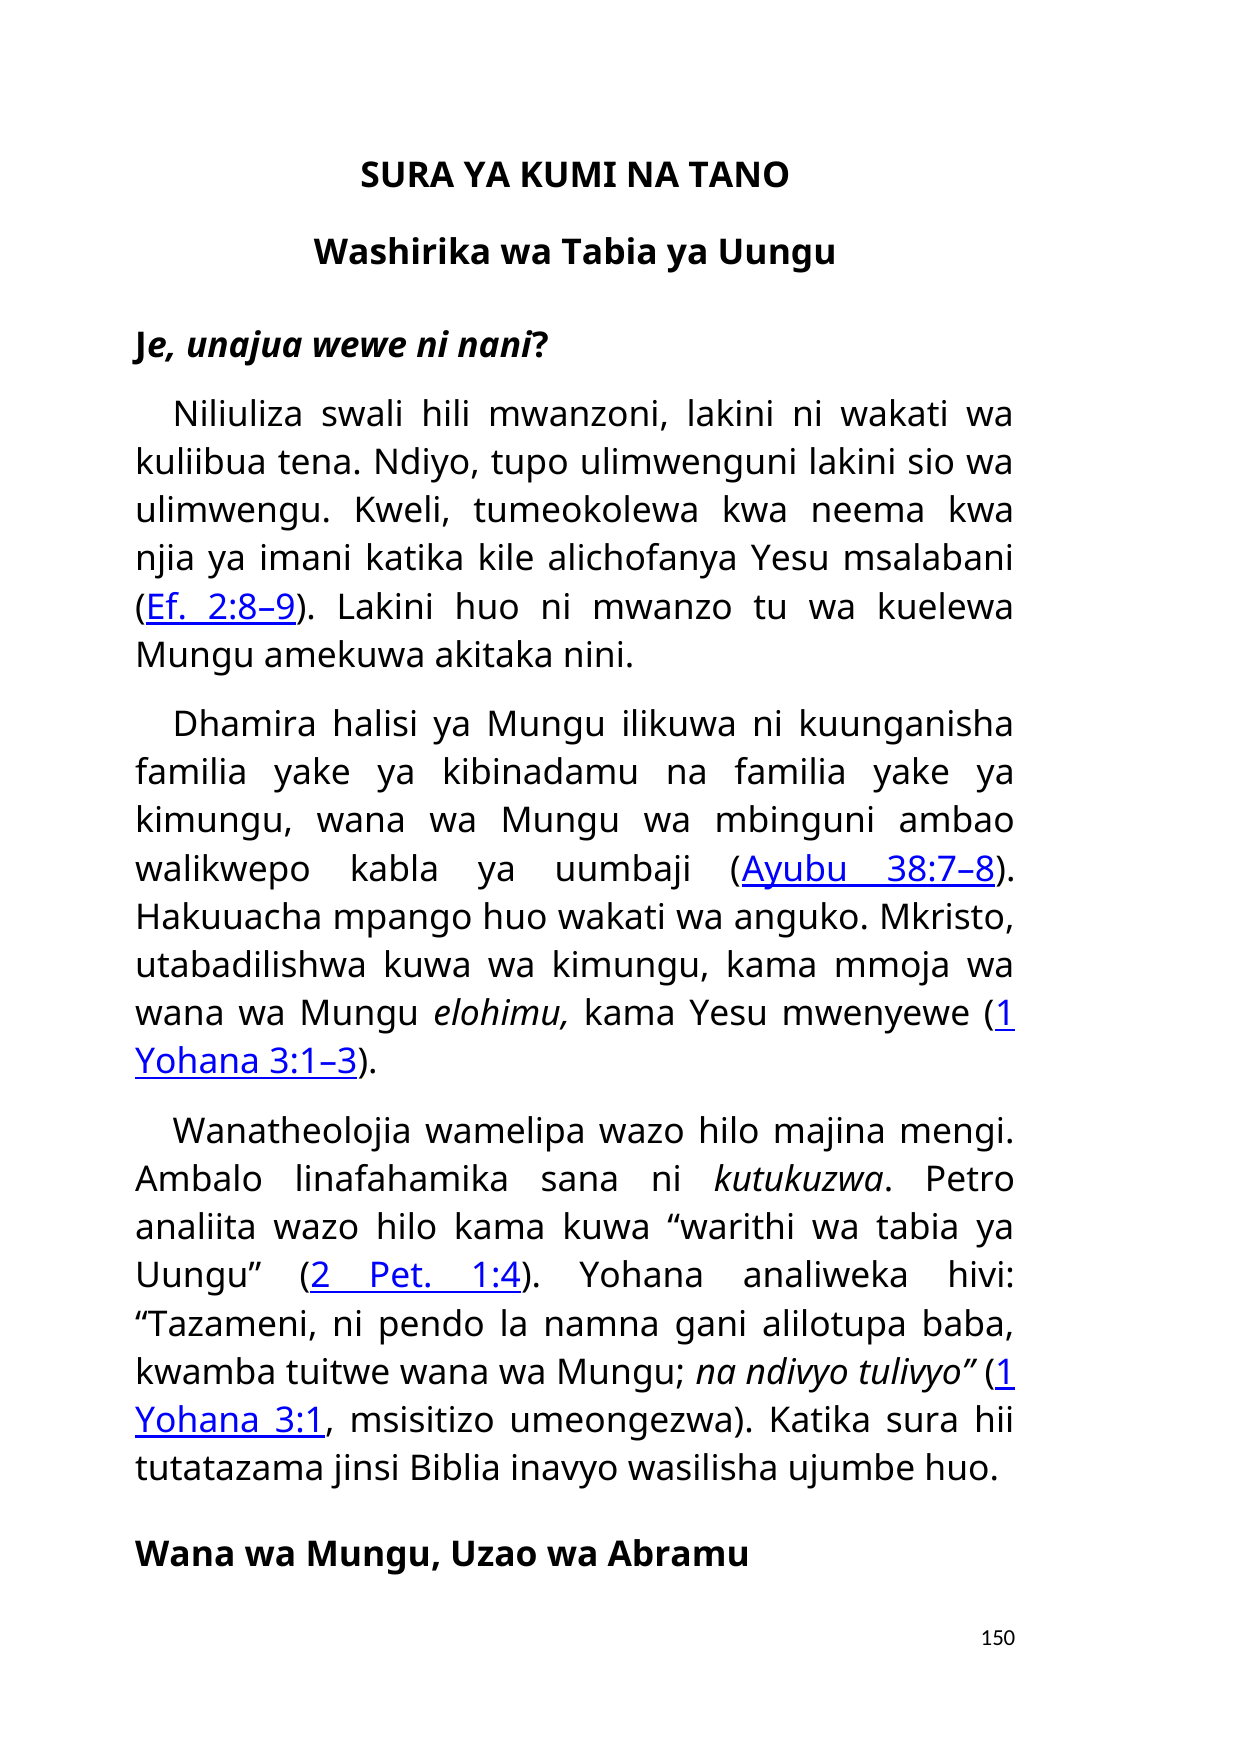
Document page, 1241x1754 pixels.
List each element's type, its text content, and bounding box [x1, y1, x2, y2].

text Wana wa Mungu, Uzao wa Abramu [135, 1528, 1015, 1577]
text Niliuliza swali hili mwanzoni, lakini ni wakati wa kuliibua tena. Ndiyo, tupo ulimwenguni lakini sio wa ulimwengu. Kweli, tumeokolewa kwa neema kwa njia ya imani katika kile alichofanya Yesu msalabani (Ef. 2:8–9). Lakini huo ni mwanzo tu wa kuelewa Mungu amekuwa akitaka nini. [135, 388, 1015, 678]
text Wanatheolojia wamelipa wazo hilo majina mengi. Ambalo linafahamika sana ni kutukuzwa. Petro analiita wazo hilo kama kuwa “warithi wa tabia ya Uungu” (2 Pet. 1:4). Yohana analiweka hivi: “Tazameni, ni pendo la namna gani alilotupa baba, kwamba tuitwe wana wa Mungu; na ndivyo tulivyo” (1 Yohana 3:1, msisitizo umeongezwa). Katika sura hii tutatazama jinsi Biblia inavyo wasilisha ujumbe huo. [135, 1105, 1015, 1491]
subtitle Washirika wa Tabia ya Uungu [135, 226, 1015, 274]
text Dhamira halisi ya Mungu ilikuwa ni kuunganisha familia yake ya kibinadamu na familia yake ya kimungu, wana wa Mungu wa mbinguni ambao walikwepo kabla ya uumbaji (Ayubu 38:7–8). Hakuuacha mpango huo wakati wa anguko. Mkristo, utabadilishwa kuwa wa kimungu, kama mmoja wa wana wa Mungu elohimu, kama Yesu mwenyewe (1 Yohana 3:1–3). [135, 698, 1015, 1084]
text Je, unajua wewe ni nani? [135, 319, 1015, 367]
subtitle SURA YA KUMI NA TANO [135, 150, 1015, 198]
